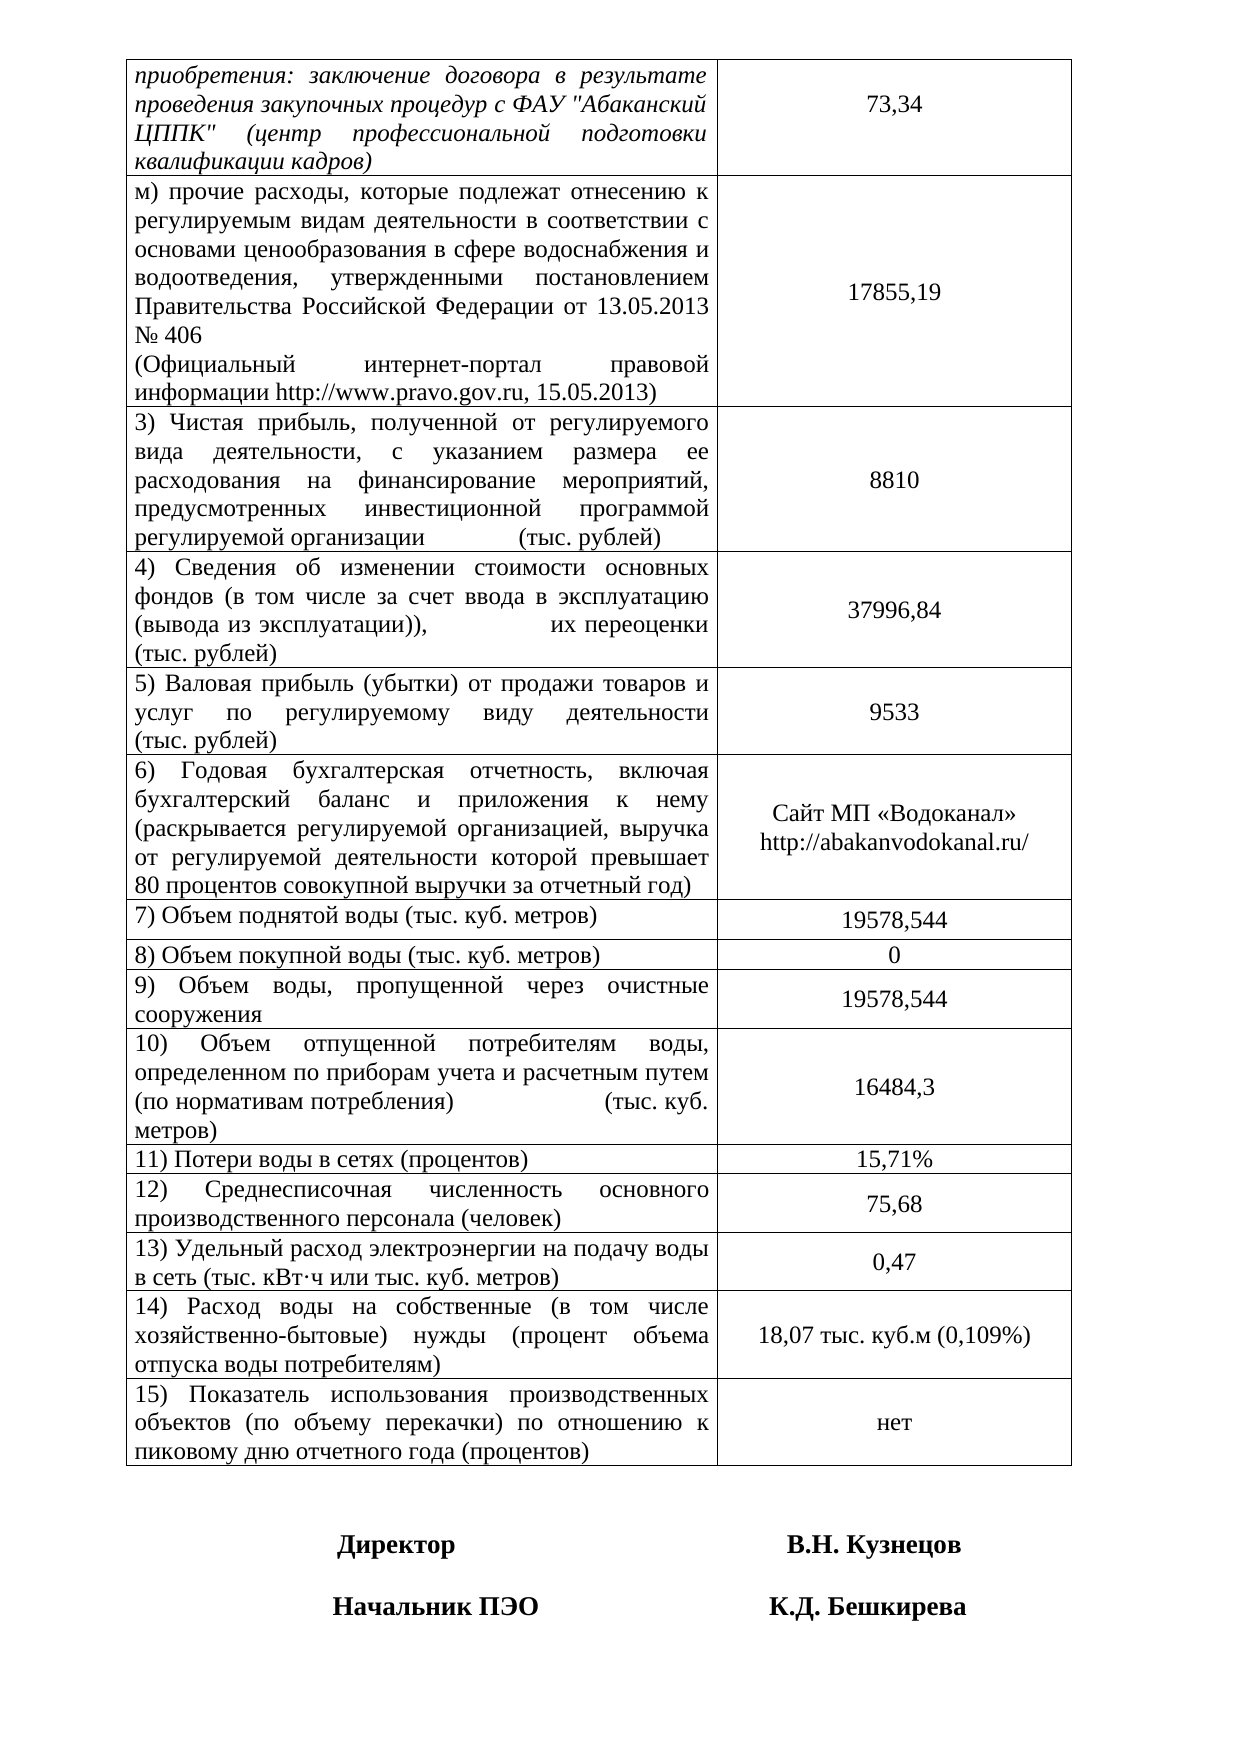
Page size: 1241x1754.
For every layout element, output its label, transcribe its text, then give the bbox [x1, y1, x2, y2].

table_cell 6) Годовая бухгалтерская отчетность, включая бухгалтерский баланс и приложения к нему (раскрывается регулируемой организацией, выручка от регулируемой деятельности которой превышает 80 процентов совокупной выручки за отчетный год) [127, 755, 717, 899]
table_cell 9) Объем воды, пропущенной через очистные сооружения [127, 970, 717, 1027]
text Директор В.Н. Кузнецов [118, 1528, 1181, 1559]
table_cell 8810 [718, 407, 1071, 551]
table_cell 8) Объем покупной воды (тыс. куб. метров) [127, 940, 717, 969]
table_cell 17855,19 [718, 176, 1071, 406]
table_cell 0,47 [718, 1233, 1071, 1290]
table_cell 57,25 73,34 [718, 60, 1071, 175]
table_cell 15) Показатель использования производственных объектов (по объему перекачки) по отношению к пиковому дню отчетного года (процентов) [127, 1379, 717, 1465]
table_cell 18,07 тыс. куб.м (0,109%) [718, 1291, 1071, 1378]
table_cell 75,68 [718, 1174, 1071, 1232]
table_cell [127, 60, 717, 175]
table_cell 16484,3 [718, 1029, 1071, 1143]
table_cell 19578,544 [718, 900, 1071, 939]
table_cell 14) Расход воды на собственные (в том числе хозяйственно-бытовые) нужды (процент объема отпуска воды потребителям) [127, 1291, 717, 1378]
table_cell 15,71% [718, 1145, 1071, 1173]
table_cell 37996,84 [718, 552, 1071, 667]
table_cell 12) Среднесписочная численность основного производственного персонала (человек) [127, 1174, 717, 1232]
table_cell м) прочие расходы, которые подлежат отнесению к регулируемым видам деятельности в соответствии с основами ценообразования в сфере водоснабжения и водоотведения, утвержденными постановлением Правительства Российской Федерации от 13.05.2013 № 406 (Официальный интернет-портал правовой информации http://www.pravo.gov.ru, 15.05.2013) [127, 176, 717, 406]
table_cell 3) Чистая прибыль, полученной от регулируемого вида деятельности, с указанием размера ее расходования на финансирование мероприятий, предусмотренных инвестиционной программой регулируемой организации (тыс. рублей) [127, 407, 717, 551]
table_cell 4) Сведения об изменении стоимости основных фондов (в том числе за счет ввода в эксплуатацию (вывода из эксплуатации)), их переоценки (тыс. рублей) [127, 552, 717, 667]
table_cell Сайт МП «Водоканал» http://abakanvodokanal.ru/ [718, 755, 1071, 899]
table_cell 5) Валовая прибыль (убытки) от продажи товаров и услуг по регулируемому виду деятельности (тыс. рублей) [127, 668, 717, 754]
table_cell 0 [718, 940, 1071, 969]
table_cell 19578,544 [718, 970, 1071, 1027]
table_cell нет [718, 1379, 1071, 1465]
table_cell 9533 [718, 668, 1071, 754]
table_cell 7) Объем поднятой воды (тыс. куб. метров) [127, 900, 717, 939]
table_cell 11) Потери воды в сетях (процентов) [127, 1145, 717, 1173]
table_cell 13) Удельный расход электроэнергии на подачу воды в сеть (тыс. кВт·ч или тыс. куб. метров) [127, 1233, 717, 1290]
text Начальник ПЭО К.Д. Бешкирева [118, 1591, 1181, 1622]
table_cell 10) Объем отпущенной потребителям воды, определенном по приборам учета и расчетным путем (по нормативам потребления) (тыс. куб. метров) [127, 1029, 717, 1143]
